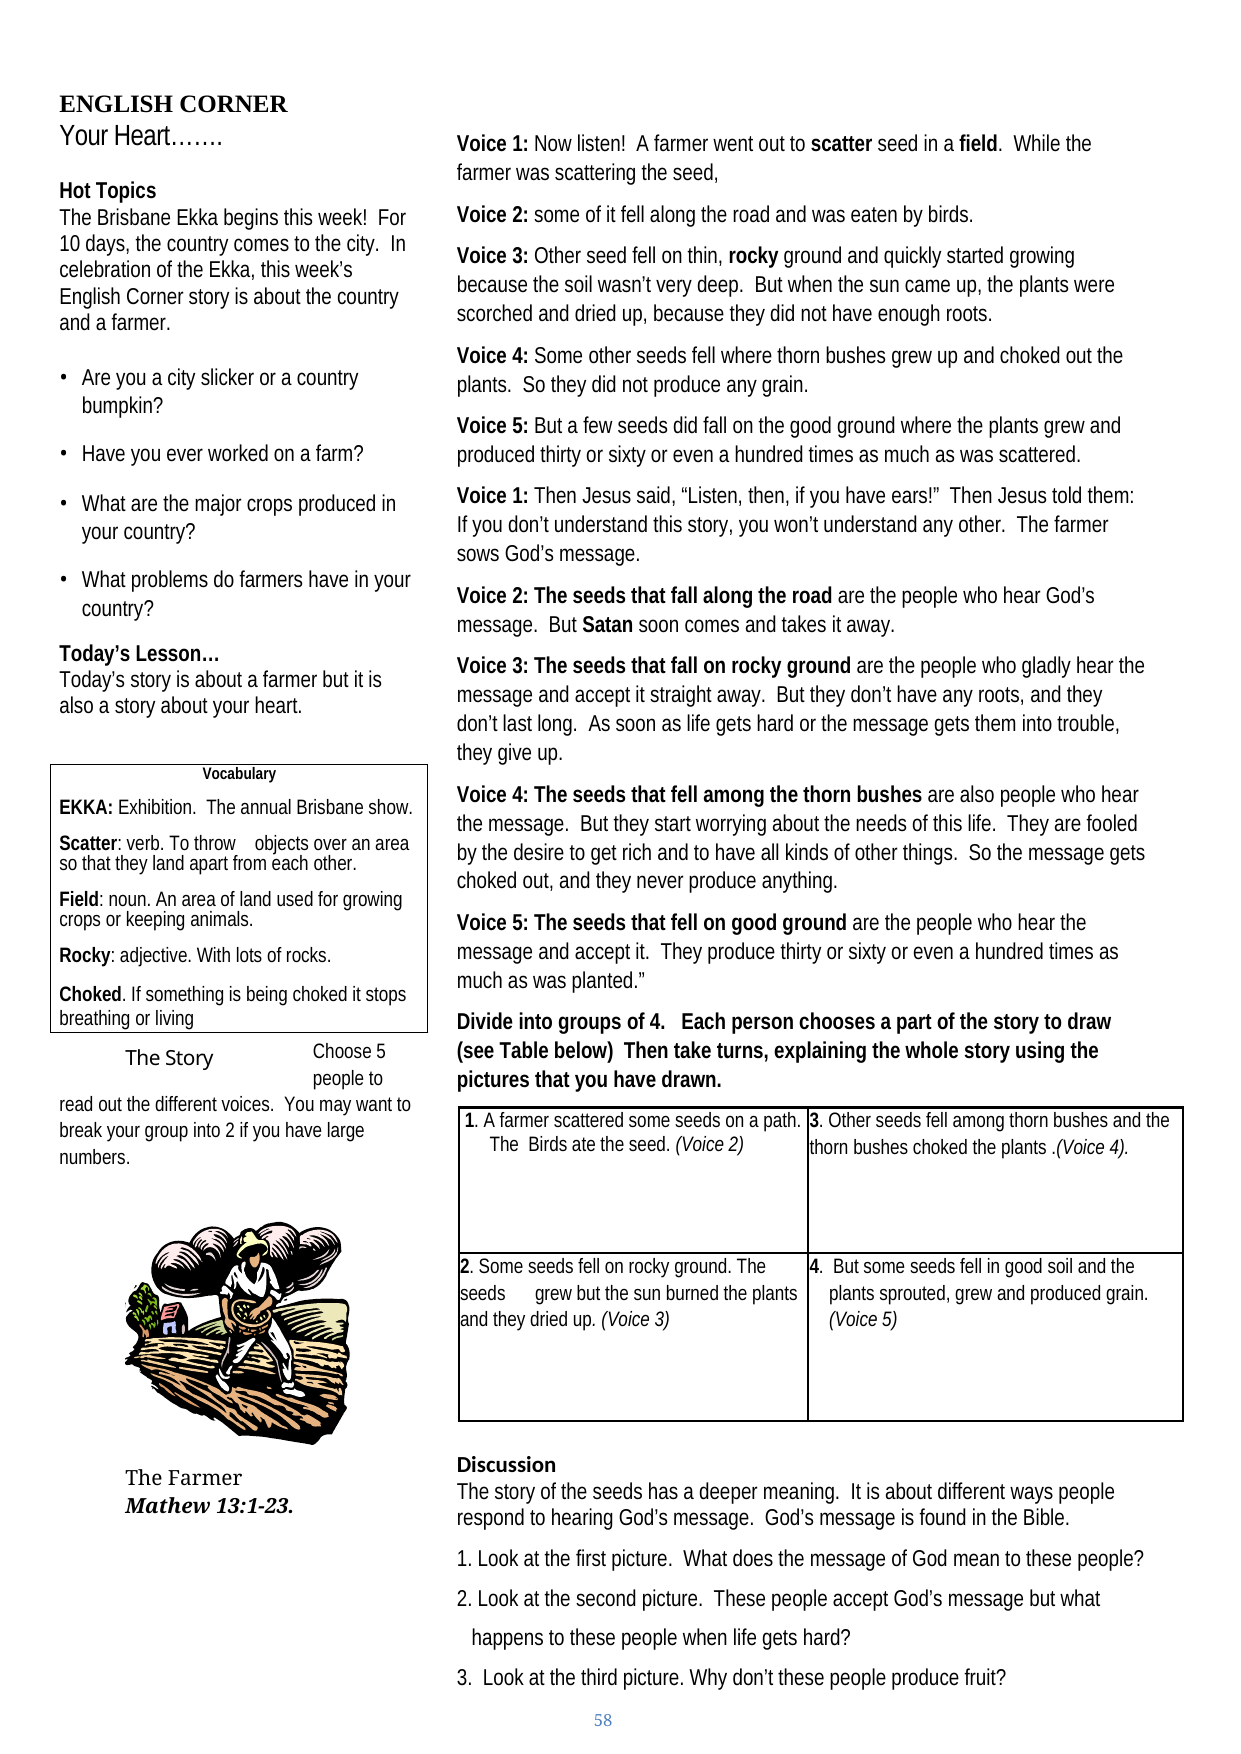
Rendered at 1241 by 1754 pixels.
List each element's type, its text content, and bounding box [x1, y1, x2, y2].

text Voice 5: The seeds that fell on good ground are the people who hear the message and accept it. They produce thirty or sixty or even a hundred times as much as was planted.” [457, 909, 1146, 993]
text Discussion [457, 1450, 1146, 1478]
text Voice 3: The seeds that fall on rocky ground are the people who gladly hear the message and accept it straight away. But they don’t have any roots, and they don’t last long. As soon as life gets hard or the message gets them into trouble, they give up. [457, 652, 1146, 765]
text Rocky: adjective. With lots of rocks. [51, 943, 427, 969]
text Hot Topics [59, 177, 419, 204]
text Voice 3: Other seed fell on thin, rocky ground and quickly started growing because the soil wasn’t very deep. But when the sun came up, the plants were scorched and dried up, because they did not have enough roots. [457, 242, 1146, 326]
text Divide into groups of 4. Each person chooses a part of the story to draw (see Table below) Then take turns, explaining the whole story using the pictures that you have drawn. [457, 1008, 1146, 1092]
list What are the major crops produced in your country? [59, 487, 419, 544]
subtitle The Story [125, 1043, 313, 1072]
text Voice 2: The seeds that fall along the road are the people who hear God’s message. But Satan soon comes and takes it away. [457, 582, 1146, 637]
text Field: noun. An area of land used for growing crops or keeping animals. [51, 887, 427, 934]
text Vocabulary [51, 765, 427, 786]
text Choked. If something is being choked it stops breathing or living [51, 979, 427, 1032]
list What problems do farmers have in your country? [59, 563, 419, 621]
text 3. Look at the third picture. Why don’t these people produce fruit? [457, 1663, 1146, 1690]
text Voice 1: Then Jesus said, “Listen, then, if you have ears!” Then Jesus told them: If you don’t understand this story, you won’t understand any other. The farmer sows God’s message. [457, 482, 1146, 567]
text Scatter: verb. To throw objects over an area so that they land apart from each other. [51, 831, 427, 878]
text Choose 5 people to read out the different voices. You may want to break your group into 2 if you have large numbers. [59, 1039, 419, 1168]
list Are you a city slicker or a country bumpkin? [59, 361, 419, 418]
list Have you ever worked on a farm? [59, 437, 419, 468]
text Voice 4: The seeds that fell among the thorn bushes are also people who hear the message. But they start worrying about the needs of this life. They are fooled by the desire to get rich and to have all kinds of other things. So the message gets choked out, and they never produce anything. [457, 781, 1146, 894]
subtitle The Farmer Mathew 13:1-23. [125, 1463, 313, 1520]
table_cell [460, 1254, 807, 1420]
subtitle Your Heart……. [59, 118, 419, 151]
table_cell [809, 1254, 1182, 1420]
text EKKA: Exhibition. The annual show. [51, 795, 427, 822]
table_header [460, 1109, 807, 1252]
text 2. Look at the second picture. These people accept God’s message but what happens to these people when life gets hard? [457, 1584, 1146, 1650]
text ENGLISH CORNER [59, 89, 419, 118]
text The story of the seeds has a deeper meaning. It is about different ways people respond to hearing God’s message. God’s message is found in the Bible. [457, 1478, 1146, 1531]
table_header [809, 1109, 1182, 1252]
text 1. Look at the first picture. What does the message of God mean to these people? [457, 1545, 1146, 1571]
text Today’s story is about a farmer but it is also a story about your heart. [59, 666, 419, 719]
text The Brisbane Ekka begins this week! For 10 days, the country comes to the city. In celebration of the Ekka, this week’s English Corner story is about the country and a farmer. [59, 204, 419, 336]
text Voice 1: Now listen! A farmer went out to scatter seed in a field. While the farmer was scattering the seed, [457, 130, 1146, 186]
text Voice 4: Some other seeds fell where thorn bushes grew up and choked out the plants. So they did not produce any grain. [457, 342, 1146, 397]
text Voice 2: some of it fell along the road and was eaten by birds. [457, 201, 1146, 227]
text Today’s Lesson… [59, 639, 419, 666]
text Voice 5: But a few seeds did fall on the good ground where the plants grew and produced thirty or sixty or even a hundred times as much as was scattered. [457, 412, 1146, 467]
